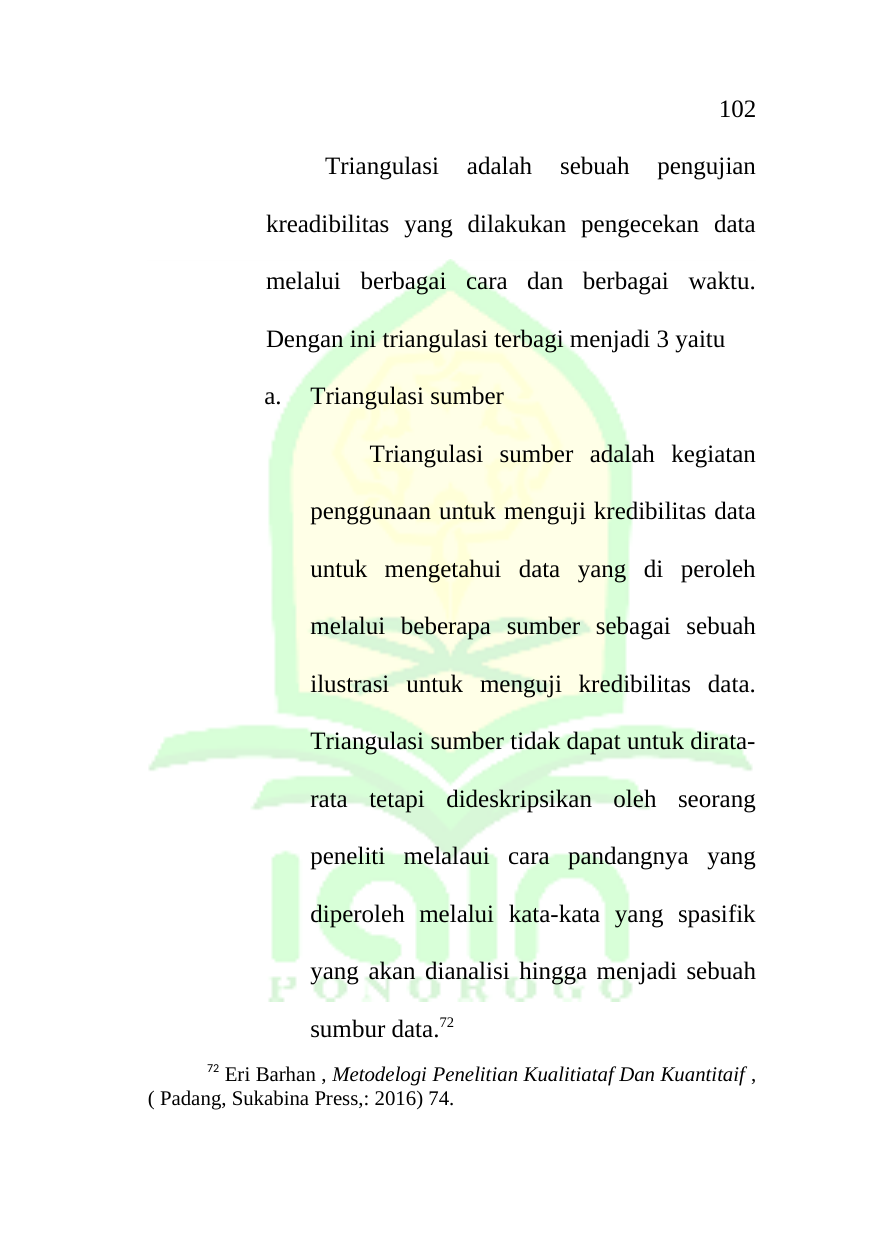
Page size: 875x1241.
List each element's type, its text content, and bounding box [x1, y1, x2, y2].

text Triangulasi adalah sebuah pengujian kreadibilitas yang dilakukan pengecekan data melalui berbagai cara dan berbagai waktu. Dengan ini triangulasi terbagi menjadi 3 yaitu [266, 151, 756, 352]
text a. Triangulasi sumber [264, 381, 756, 410]
text Triangulasi sumber adalah kegiatan penggunaan untuk menguji kredibilitas data untuk mengetahui data yang di peroleh melalui beberapa sumber sebagai sebuah ilustrasi untuk menguji kredibilitas data. Triangulasi sumber tidak dapat untuk dirata-rata tetapi dideskripsikan oleh seorang peneliti melalaui cara pandangnya yang diperoleh melalui kata-kata yang spasifik yang akan dianalisi hingga menjadi sebuah sumbur data. [310, 439, 756, 1042]
